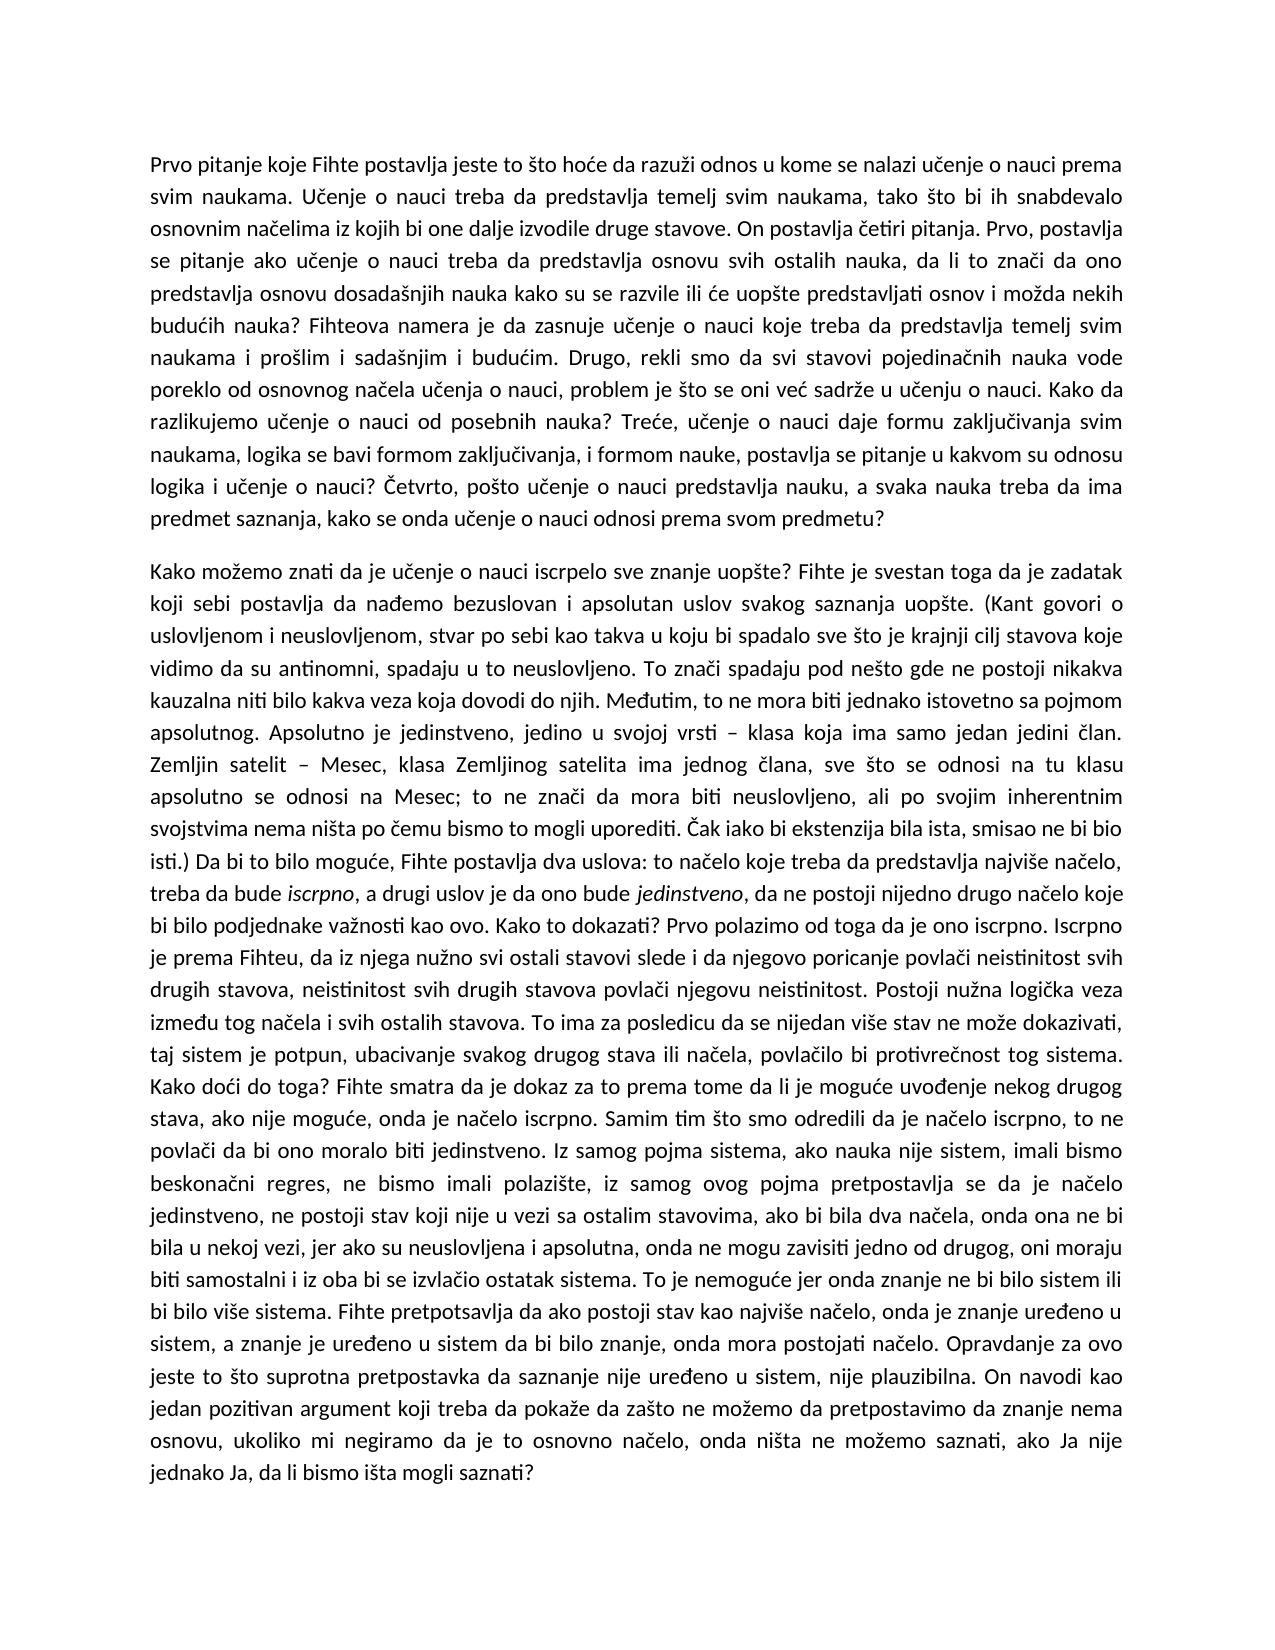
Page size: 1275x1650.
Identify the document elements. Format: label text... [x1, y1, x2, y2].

text Kako možemo znati da je učenje o nauci iscrpelo sve znanje uopšte? Fihte je svestan toga da je zadatak koji sebi postavlja da nađemo bezuslovan i apsolutan uslov svakog saznanja uopšte. (Kant govori o uslovljenom i neuslovljenom, stvar po sebi kao takva u koju bi spadalo sve što je krajnji cilj stavova koje vidimo da su antinomni, spadaju u to neuslovljeno. To znači spadaju pod nešto gde ne postoji nikakva kauzalna niti bilo kakva veza koja dovodi do njih. Međutim, to ne mora biti jednako istovetno sa pojmom apsolutnog. Apsolutno je jedinstveno, jedino u svojoj vrsti – klasa koja ima samo jedan jedini član. Zemljin satelit – Mesec, klasa Zemljinog satelita ima jednog člana, sve što se odnosi na tu klasu apsolutno se odnosi na Mesec; to ne znači da mora biti neuslovljeno, ali po svojim inherentnim svojstvima nema ništa po čemu bismo to mogli uporediti. Čak iako bi ekstenzija bila ista, smisao ne bi bio isti.) Da bi to bilo moguće, Fihte postavlja dva uslova: to načelo koje treba da predstavlja najviše načelo, treba da bude iscrpno, a drugi uslov je da ono bude jedinstveno, da ne postoji nijedno drugo načelo koje bi bilo podjednake važnosti kao ovo. Kako to dokazati? Prvo polazimo od toga da je ono iscrpno. Iscrpno je prema Fihteu, da iz njega nužno svi ostali stavovi slede i da njegovo poricanje povlači neistinitost svih drugih stavova, neistinitost svih drugih stavova povlači njegovu neistinitost. Postoji nužna logička veza između tog načela i svih ostalih stavova. To ima za posledicu da se nijedan više stav ne može dokazivati, taj sistem je potpun, ubacivanje svakog drugog stava ili načela, povlačilo bi protivrečnost tog sistema. Kako doći do toga? Fihte smatra da je dokaz za to prema tome da li je moguće uvođenje nekog drugog stava, ako nije moguće, onda je načelo iscrpno. Samim tim što smo odredili da je načelo iscrpno, to ne povlači da bi ono moralo biti jedinstveno. Iz samog pojma sistema, ako nauka nije sistem, imali bismo beskonačni regres, ne bismo imali polazište, iz samog ovog pojma pretpostavlja se da je načelo jedinstveno, ne postoji stav koji nije u vezi sa ostalim stavovima, ako bi bila dva načela, onda ona ne bi bila u nekoj vezi, jer ako su neuslovljena i apsolutna, onda ne mogu zavisiti jedno od drugog, oni moraju biti samostalni i iz oba bi se izvlačio ostatak sistema. To je nemoguće jer onda znanje ne bi bilo sistem ili bi bilo više sistema. Fihte pretpotsavlja da ako postoji stav kao najviše načelo, onda je znanje uređeno u sistem, a znanje je uređeno u sistem da bi bilo znanje, onda mora postojati načelo. Opravdanje za ovo jeste to što suprotna pretpostavka da saznanje nije uređeno u sistem, nije plauzibilna. On navodi kao jedan pozitivan argument koji treba da pokaže da zašto ne možemo da pretpostavimo da znanje nema osnovu, ukoliko mi negiramo da je to osnovno načelo, onda ništa ne možemo saznati, ako Ja nije jednako Ja, da li bismo išta mogli saznati? [150, 557, 1125, 1486]
text Prvo pitanje koje Fihte postavlja jeste to što hoće da razuži odnos u kome se nalazi učenje o nauci prema svim naukama. Učenje o nauci treba da predstavlja temelj svim naukama, tako što bi ih snabdevalo osnovnim načelima iz kojih bi one dalje izvodile druge stavove. On postavlja četiri pitanja. Prvo, postavlja se pitanje ako učenje o nauci treba da predstavlja osnovu svih ostalih nauka, da li to znači da ono predstavlja osnovu dosadašnjih nauka kako su se razvile ili će uopšte predstavljati osnov i možda nekih budućih nauka? Fihteova namera je da zasnuje učenje o nauci koje treba da predstavlja temelj svim naukama i prošlim i sadašnjim i budućim. Drugo, rekli smo da svi stavovi pojedinačnih nauka vode poreklo od osnovnog načela učenja o nauci, problem je što se oni već sadrže u učenju o nauci. Kako da razlikujemo učenje o nauci od posebnih nauka? Treće, učenje o nauci daje formu zaključivanja svim naukama, logika se bavi formom zaključivanja, i formom nauke, postavlja se pitanje u kakvom su odnosu logika i učenje o nauci? Četvrto, pošto učenje o nauci predstavlja nauku, a svaka nauka treba da ima predmet saznanja, kako se onda učenje o nauci odnosi prema svom predmetu? [150, 150, 1125, 532]
